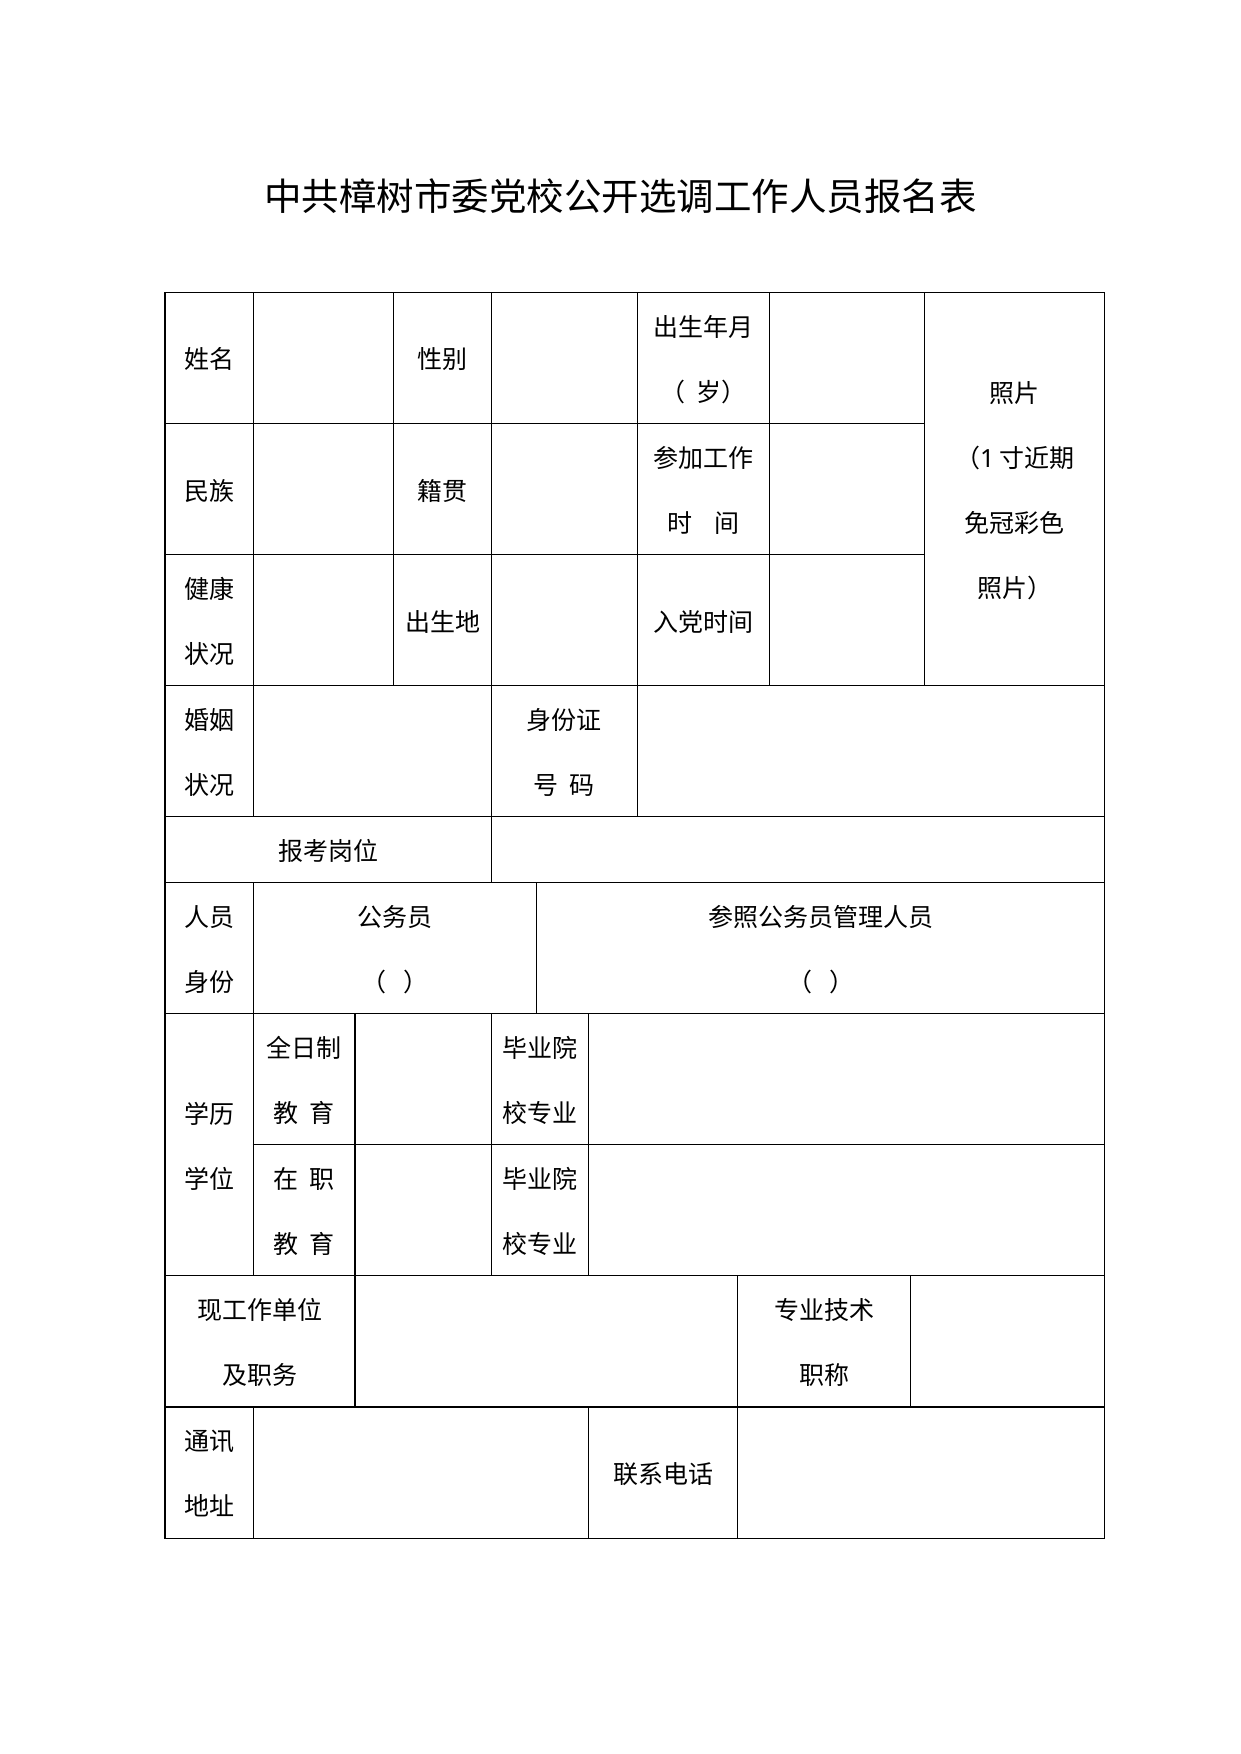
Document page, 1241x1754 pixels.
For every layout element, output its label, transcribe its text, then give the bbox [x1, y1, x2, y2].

table_cell [356, 1276, 737, 1406]
table_cell [356, 1145, 491, 1275]
table_header [770, 293, 924, 423]
table_cell [770, 424, 924, 554]
table_cell 人员 身份 [166, 883, 253, 1013]
table_cell [254, 1408, 588, 1537]
table_cell 毕业院校专业 [492, 1014, 588, 1144]
table_cell 籍贯 [394, 424, 491, 554]
table_cell [492, 817, 1104, 882]
table_cell 报考岗位 [166, 817, 491, 882]
table_cell 联系电话 [589, 1408, 737, 1537]
table_cell 在 职 教 育 [254, 1145, 354, 1275]
table_cell [738, 1408, 1104, 1537]
table_cell 身份证 号 码 [492, 686, 637, 816]
table_cell 健康 状况 [166, 555, 253, 685]
table_cell [492, 424, 637, 554]
table_header 姓名 [166, 293, 253, 423]
table_cell 全日制教 育 [254, 1014, 354, 1144]
table_header [492, 293, 637, 423]
table_cell [254, 424, 393, 554]
table_cell 现工作单位 及职务 [166, 1276, 354, 1406]
table_cell [492, 555, 637, 685]
table_cell 公务员 （ ） [254, 883, 536, 1013]
table_header 性别 [394, 293, 491, 423]
text 中共樟树市委党校公开选调工作人员报名表 [187, 162, 1053, 227]
table_cell 出生地 [394, 555, 491, 685]
table_cell [254, 686, 491, 816]
table_cell 专业技术 职称 [738, 1276, 910, 1406]
table_cell [911, 1276, 1104, 1406]
table_cell [638, 686, 1104, 816]
table_cell [356, 1014, 491, 1144]
table_cell 民族 [166, 424, 253, 554]
table_cell 入党时间 [638, 555, 769, 685]
table_cell 通讯 地址 [166, 1408, 253, 1537]
table_header 照片 （1寸近期 免冠彩色 照片） [925, 293, 1104, 685]
table_cell 参加工作时 间 [638, 424, 769, 554]
table_cell 婚姻 状况 [166, 686, 253, 816]
table_cell [254, 555, 393, 685]
table_cell [589, 1145, 1104, 1275]
table_cell 学历 学位 [166, 1014, 253, 1275]
table_cell 毕业院校专业 [492, 1145, 588, 1275]
table_header 出生年月 （ 岁） [638, 293, 769, 423]
table_cell [770, 555, 924, 685]
table_header [254, 293, 393, 423]
table_cell 参照公务员管理人员 （ ） [537, 883, 1104, 1013]
table_cell [589, 1014, 1104, 1144]
